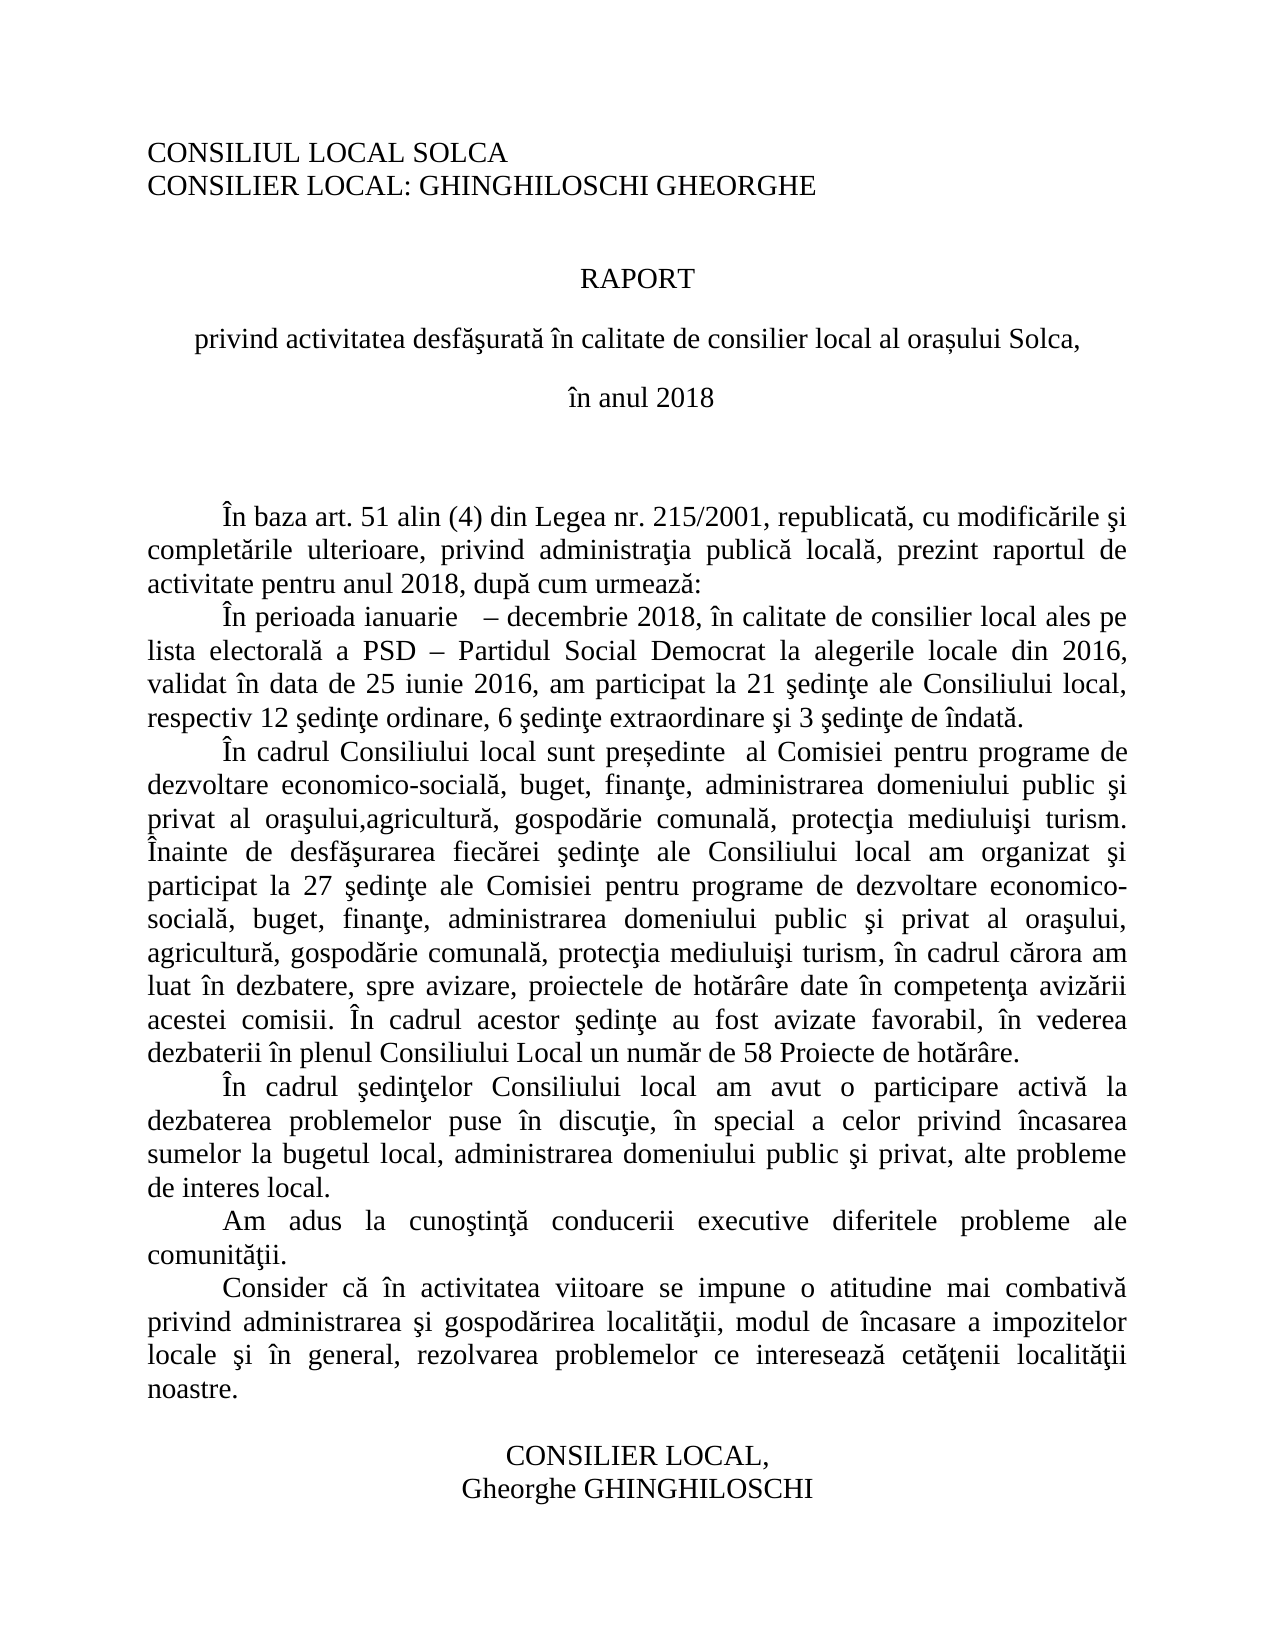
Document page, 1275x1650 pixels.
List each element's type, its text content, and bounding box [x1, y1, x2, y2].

text RAPORT [147, 261, 1128, 295]
text Consider că în activitatea viitoare se impune o atitudine mai combativă privind administrarea şi gospodărirea localităţii, modul de încasare a impozitelor locale şi în general, rezolvarea problemelor ce interesează cetăţenii localităţii noastre. [147, 1270, 1128, 1404]
text CONSILIER LOCAL, [147, 1438, 1128, 1472]
text În cadrul şedinţelor Consiliului local am avut o participare activă la dezbaterea problemelor puse în discuţie, în special a celor privind încasarea sumelor la bugetul local, administrarea domeniului public şi privat, alte probleme de interes local. [147, 1069, 1128, 1203]
text în anul 2018 [147, 380, 1128, 414]
text Gheorghe GHINGHILOSCHI [147, 1472, 1128, 1505]
text CONSILIUL LOCAL SOLCA [147, 135, 1128, 168]
text În perioada ianuarie – decembrie 2018, în calitate de consilier local ales pe lista electorală a PSD – Partidul Social Democrat la alegerile locale din 2016, validat în data de 25 iunie 2016, am participat la 21 şedinţe ale Consiliului local, respectiv 12 şedinţe ordinare, 6 şedinţe extraordinare şi 3 şedinţe de îndată. [147, 599, 1128, 734]
text Am adus la cunoştinţă conducerii executive diferitele probleme ale comunităţii. [147, 1203, 1128, 1270]
text În baza art. 51 alin (4) din Legea nr. 215/2001, republicată, cu modificările şi completările ulterioare, privind administraţia publică locală, prezint raportul de activitate pentru anul 2018, după cum urmează: [147, 499, 1128, 599]
text CONSILIER LOCAL: GHINGHILOSCHI GHEORGHE [147, 168, 1128, 202]
text În cadrul Consiliului local sunt președinte al Comisiei pentru programe de dezvoltare economico-socială, buget, finanţe, administrarea domeniului public şi privat al oraşului,agricultură, gospodărie comunală, protecţia mediuluişi turism. Înainte de desfăşurarea fiecărei şedinţe ale Consiliului local am organizat şi participat la 27 şedinţe ale Comisiei pentru programe de dezvoltare economico-socială, buget, finanţe, administrarea domeniului public şi privat al oraşului, agricultură, gospodărie comunală, protecţia mediuluişi turism, în cadrul cărora am luat în dezbatere, spre avizare, proiectele de hotărâre date în competenţa avizării acestei comisii. În cadrul acestor şedinţe au fost avizate favorabil, în vederea dezbaterii în plenul Consiliului Local un număr de 58 Proiecte de hotărâre. [147, 734, 1128, 1069]
text privind activitatea desfăşurată în calitate de consilier local al orașului Solca, [147, 321, 1128, 354]
